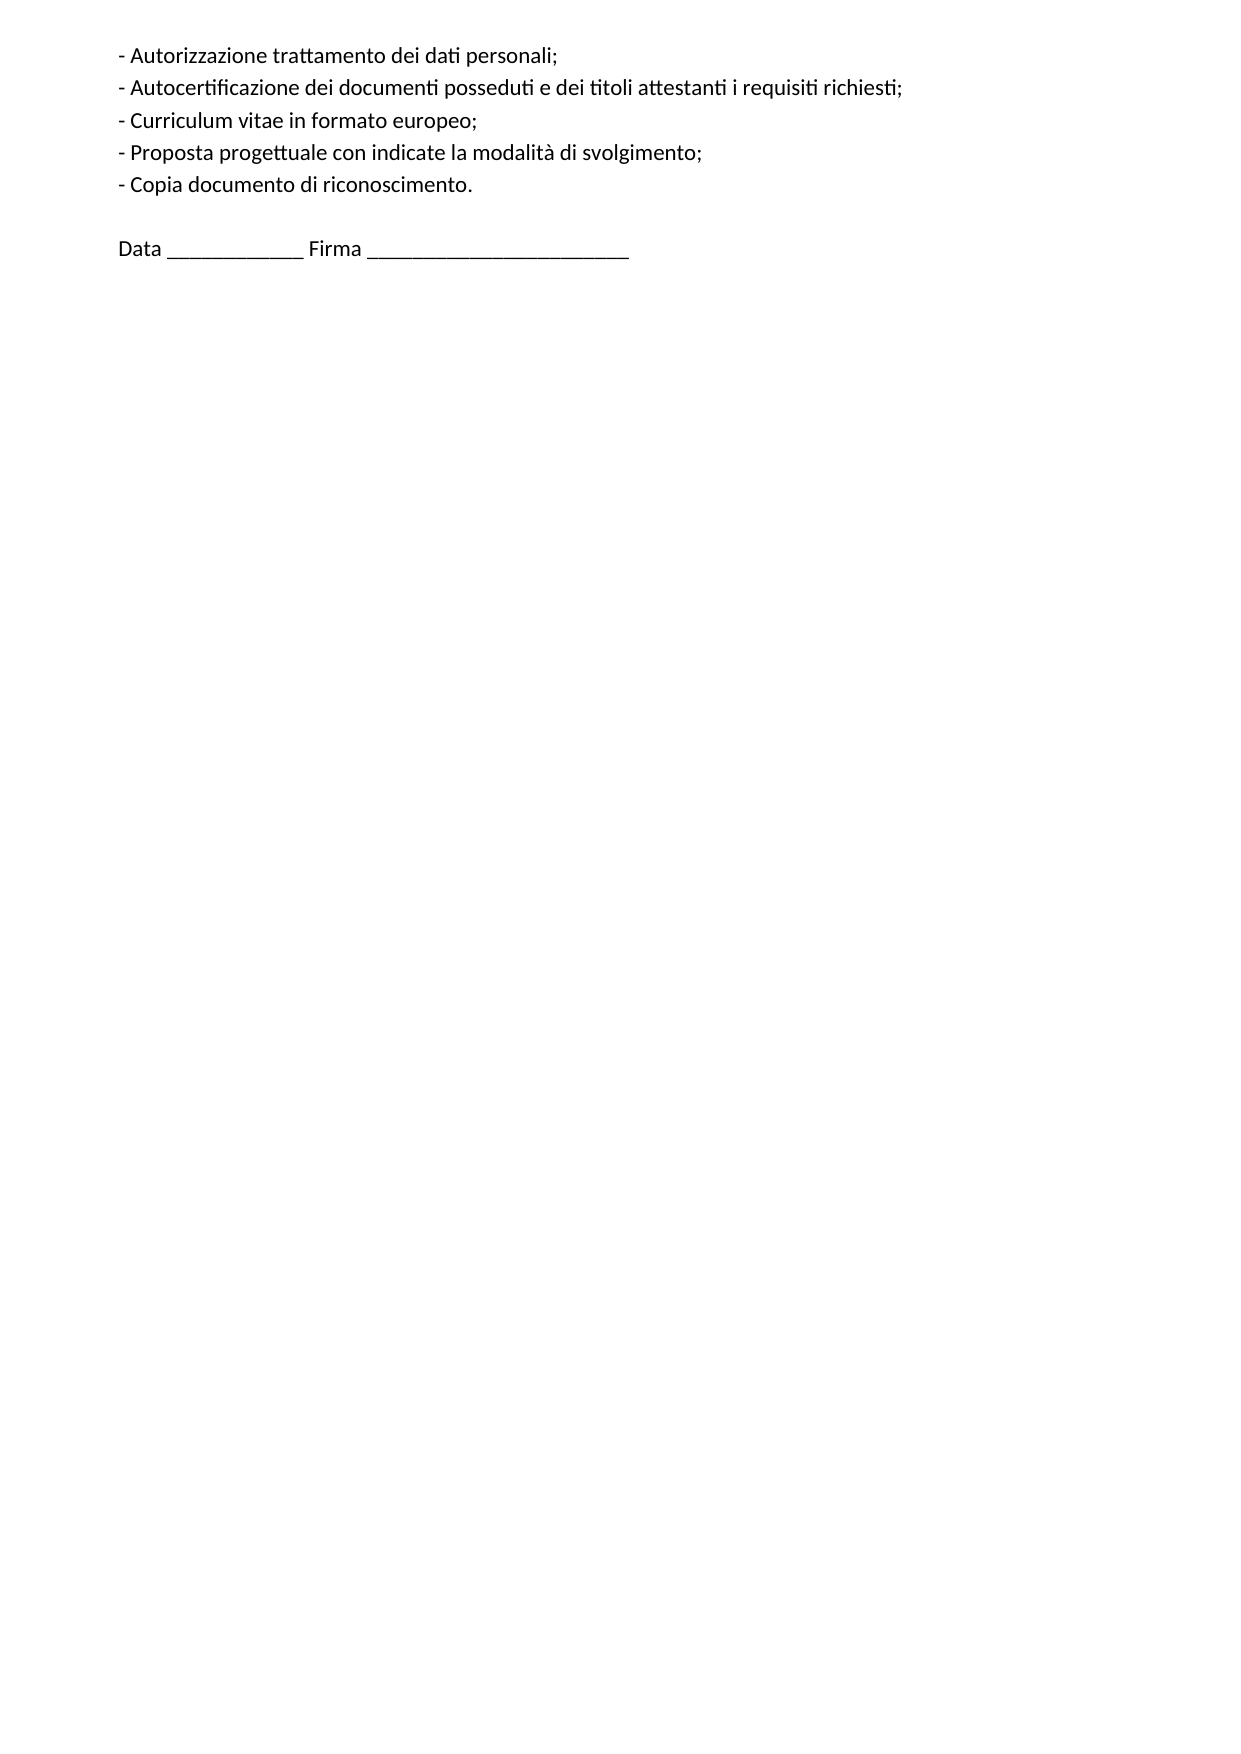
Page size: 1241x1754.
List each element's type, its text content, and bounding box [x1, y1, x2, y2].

text - Copia documento di riconoscimento. [118, 170, 1122, 198]
text Data ____________ Firma _______________________ [118, 234, 1122, 262]
text - Autocertificazione dei documenti posseduti e dei titoli attestanti i requisiti richiesti; [118, 73, 1122, 102]
text - Curriculum vitae in formato europeo; [118, 106, 1122, 134]
text - Proposta progettuale con indicate la modalità di svolgimento; [118, 138, 1122, 166]
text - Autorizzazione trattamento dei dati personali; [118, 41, 1122, 69]
